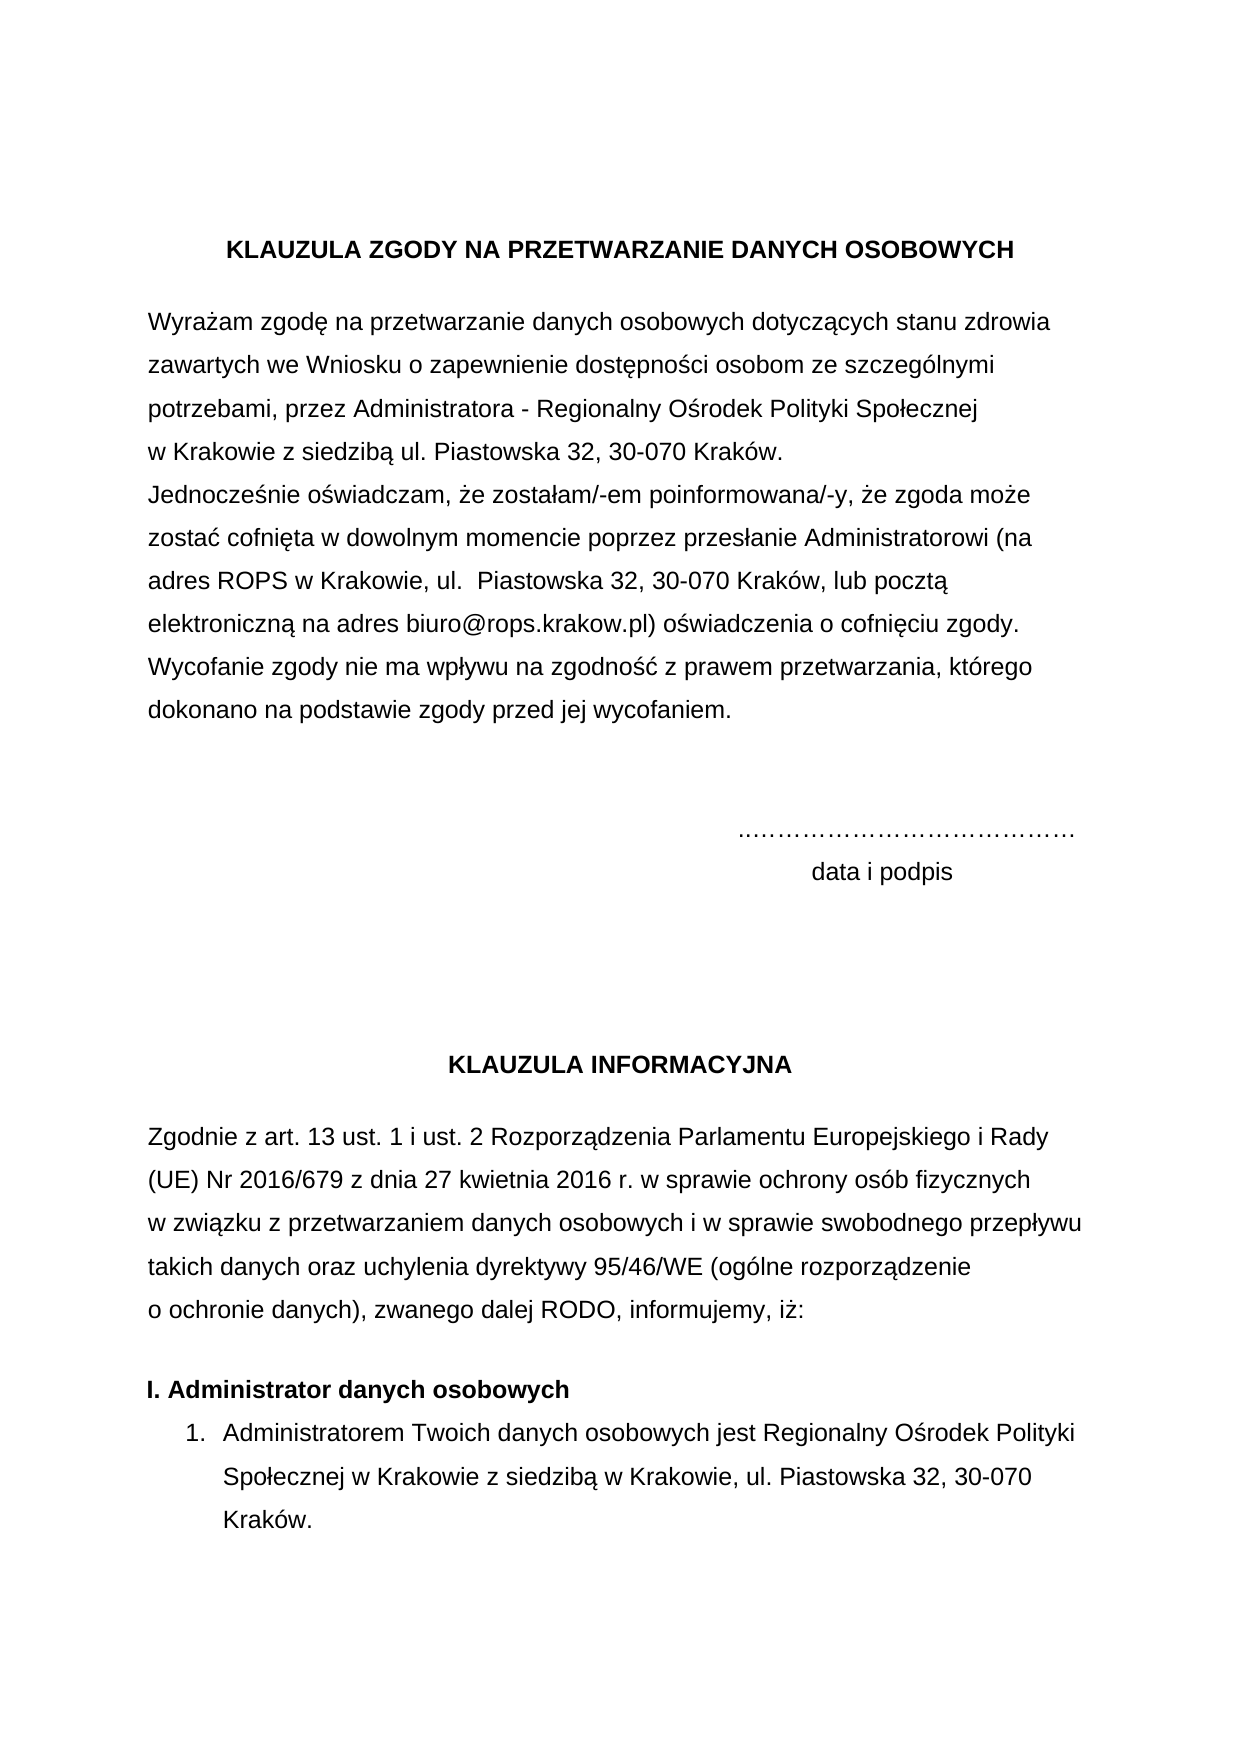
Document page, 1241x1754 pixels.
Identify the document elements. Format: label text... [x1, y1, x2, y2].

text Wyrażam zgodę na przetwarzanie danych osobowych dotyczących stanu zdrowia zawartych we Wniosku o zapewnienie dostępności osobom ze szczególnymi potrzebami, przez Administratora - Regionalny Ośrodek Polityki Społecznej w Krakowie z siedzibą ul. Piastowska 32, 30-070 Kraków. [148, 307, 1093, 466]
list Administratorem Twoich danych osobowych jest Regionalny Ośrodek Polityki Społecznej w Krakowie z siedzibą w Krakowie, ul. Piastowska 32, 30-070 Kraków. [185, 1418, 1093, 1533]
text Jednocześnie oświadczam, że zostałam/-em poinformowana/-y, że zgoda może zostać cofnięta w dowolnym momencie poprzez przesłanie Administratorowi (na adres ROPS w Krakowie, ul. Piastowska 32, 30-070 Kraków, lub pocztą elektroniczną na adres biuro@rops.krakow.pl) oświadczenia o cofnięciu zgody. Wycofanie zgody nie ma wpływu na zgodność z prawem przetwarzania, którego dokonano na podstawie zgody przed jej wycofaniem. [148, 480, 1093, 724]
subtitle KLAUZULA INFORMACYJNA [148, 1050, 1093, 1079]
text Zgodnie z art. 13 ust. 1 i ust. 2 Rozporządzenia Parlamentu Europejskiego i Rady (UE) Nr 2016/679 z dnia 27 kwietnia 2016 r. w sprawie ochrony osób fizycznych w związku z przetwarzaniem danych osobowych i w sprawie swobodnego przepływu takich danych oraz uchylenia dyrektywy 95/46/WE (ogólne rozporządzenie o ochronie danych), zwanego dalej RODO, informujemy, iż: [148, 1122, 1093, 1323]
list Administrator danych osobowych [146, 1375, 1093, 1404]
subtitle KLAUZULA ZGODY NA PRZETWARZANIE DANYCH OSOBOWYCH [148, 235, 1093, 264]
text ..………………………………… [664, 814, 1093, 842]
text data i podpis [738, 857, 1093, 886]
